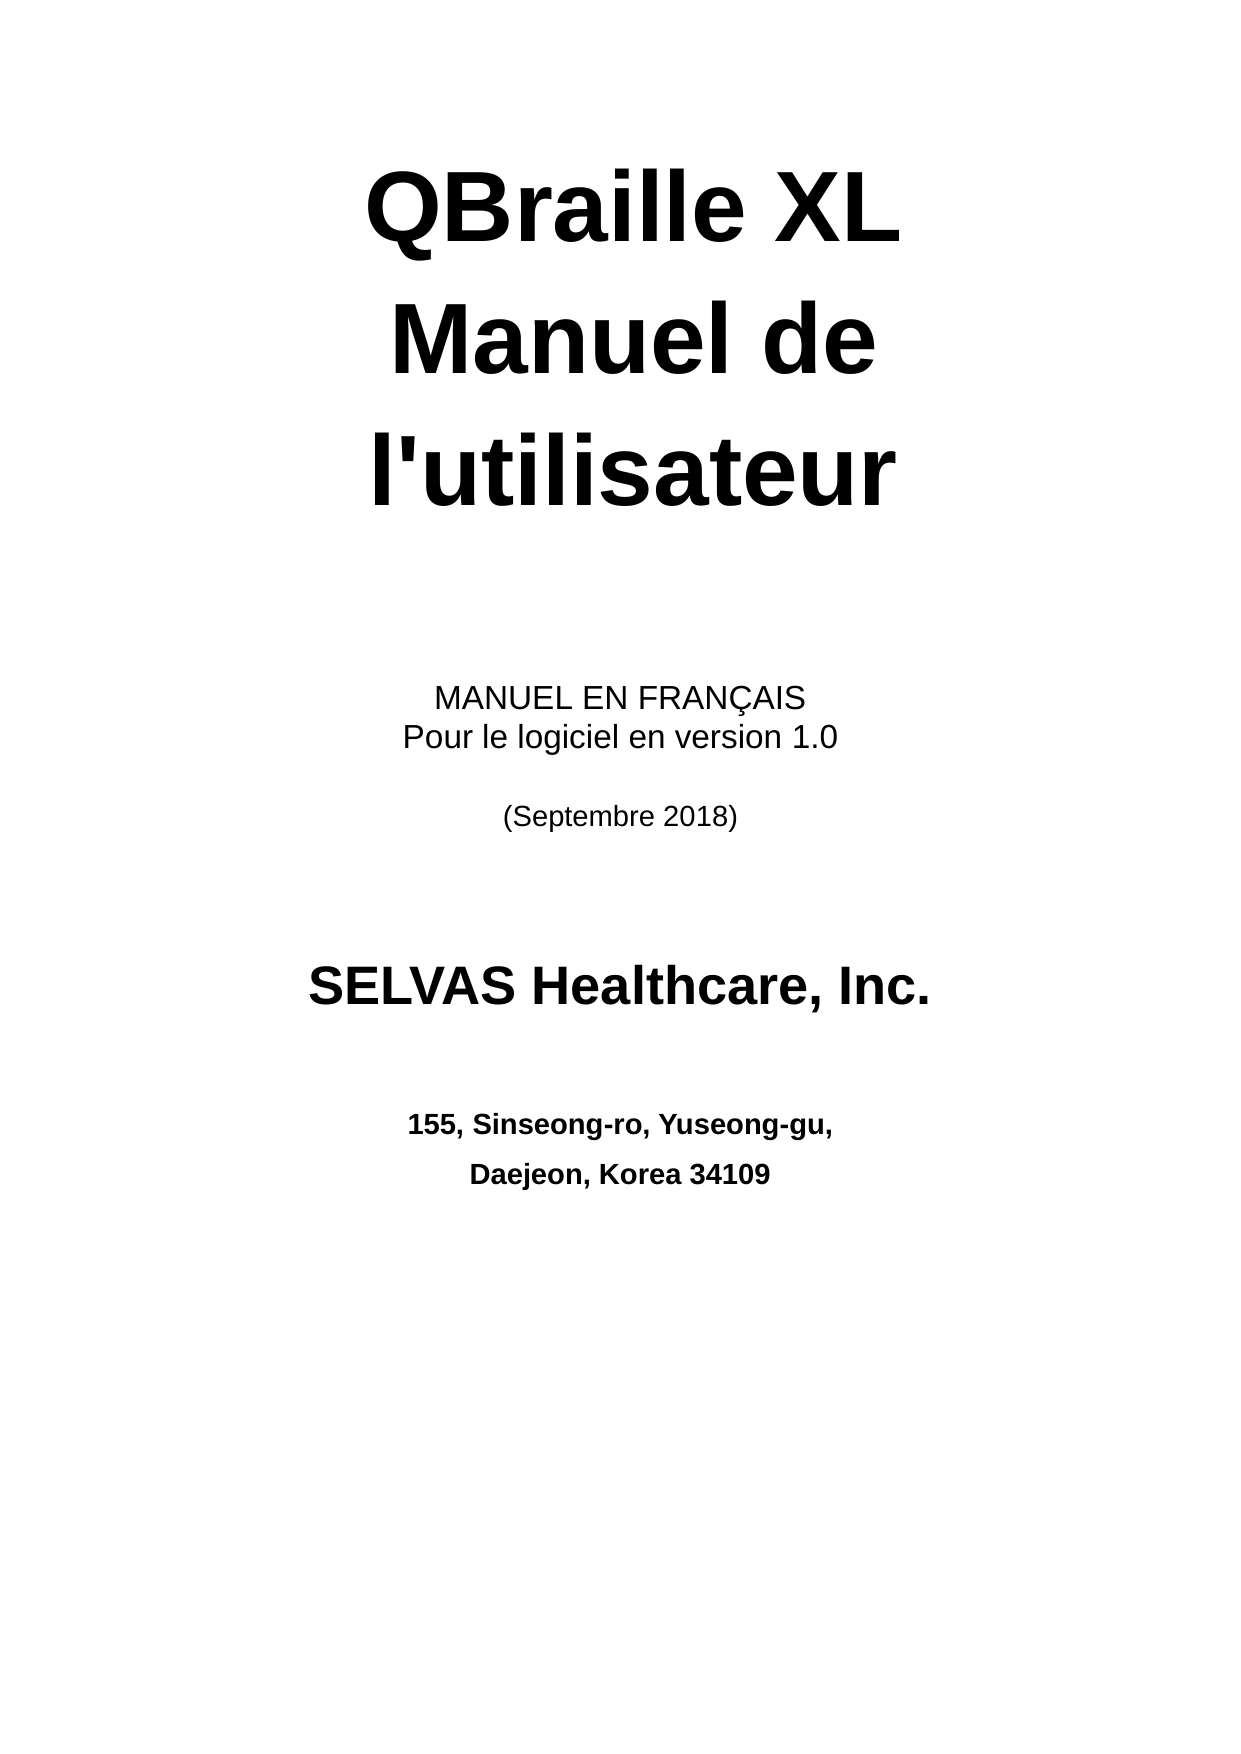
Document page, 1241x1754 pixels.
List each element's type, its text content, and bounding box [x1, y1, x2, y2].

text QBraille XL [174, 148, 1093, 263]
text Manuel de l'utilisateur [174, 280, 1093, 527]
text (Septembre 2018) [148, 799, 1093, 833]
text 155, Sinseong-ro, Yuseong-gu, [148, 1107, 1093, 1140]
text SELVAS Healthcare, Inc. [148, 953, 1093, 1049]
text Daejeon, Korea 34109 [148, 1157, 1093, 1191]
text MANUEL EN FRANÇAIS Pour le logiciel en version 1.0 [148, 678, 1093, 755]
